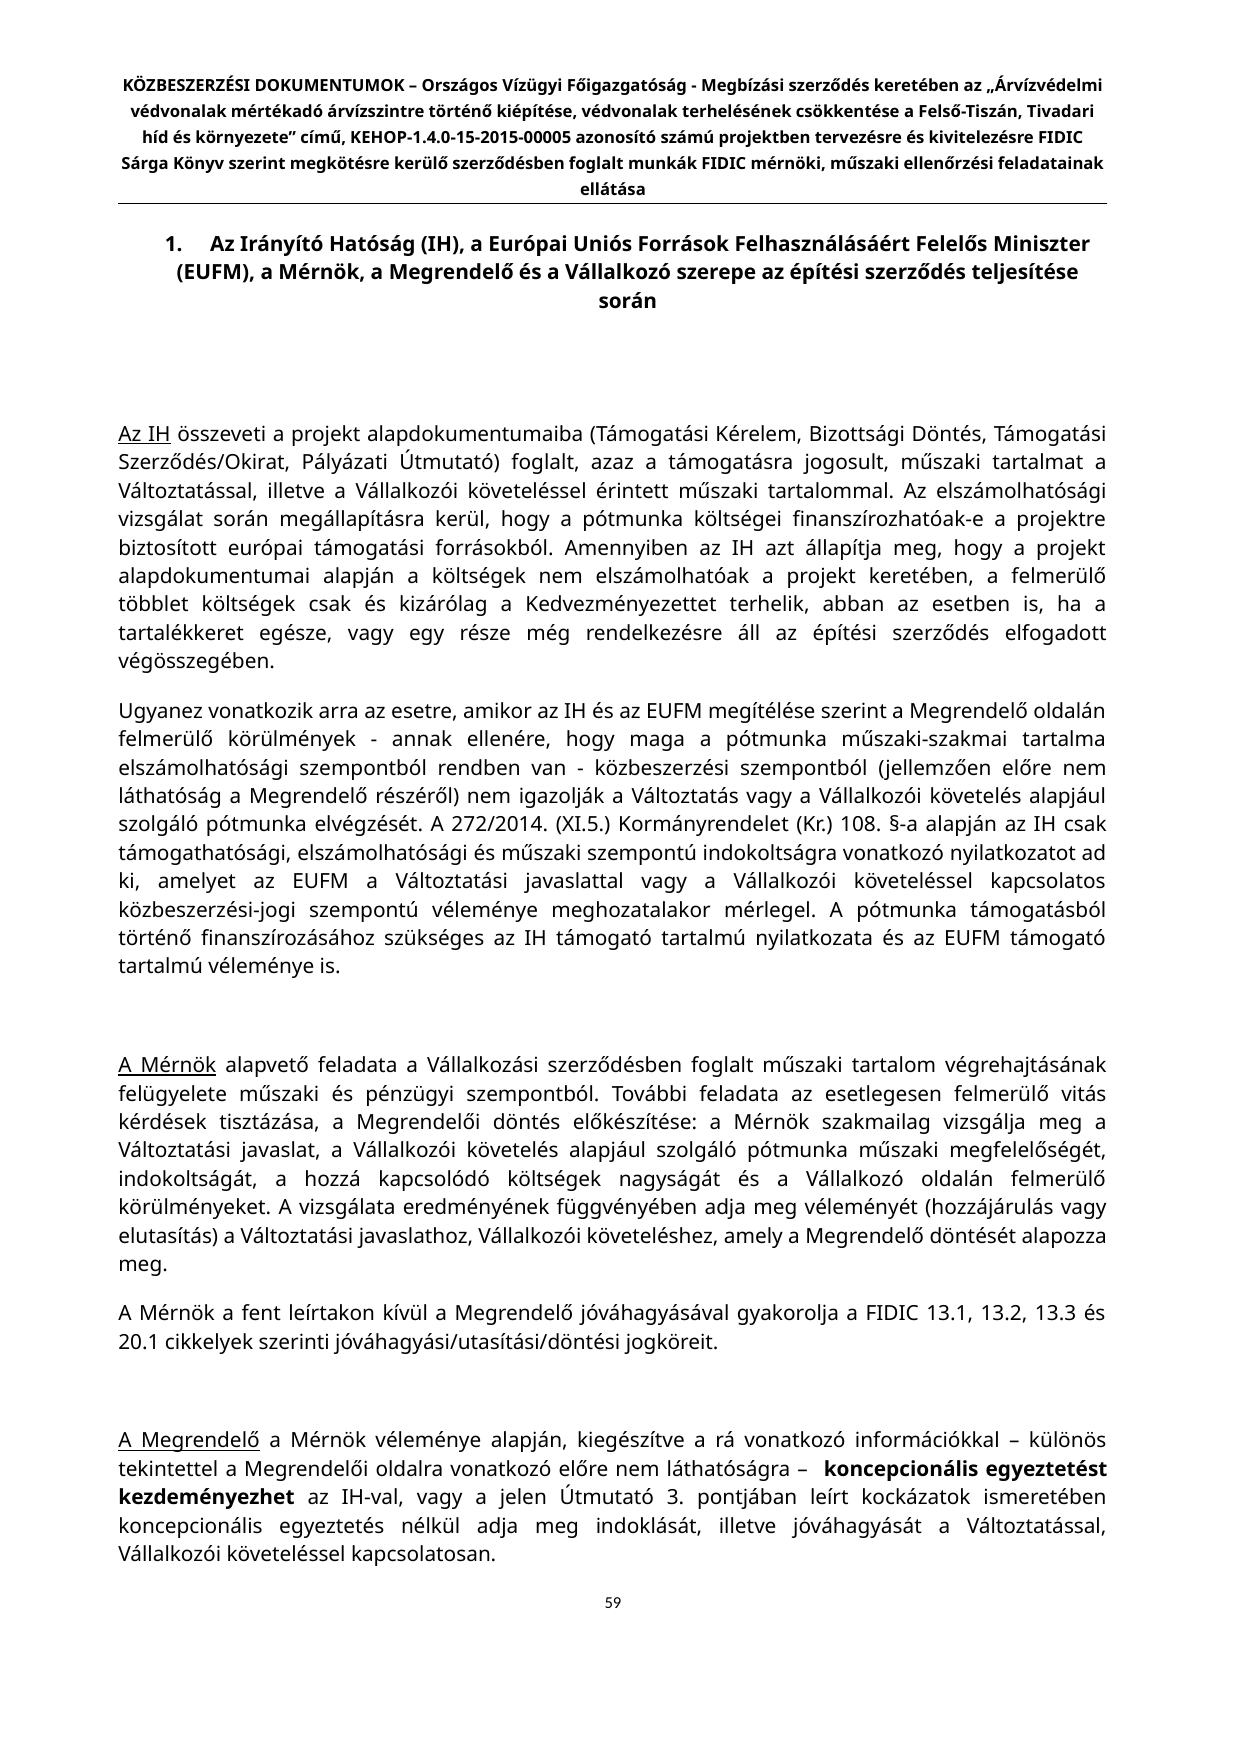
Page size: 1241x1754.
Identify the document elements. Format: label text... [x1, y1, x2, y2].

text A Megrendelő a Mérnök véleménye alapján, kiegészítve a rá vonatkozó információkkal – különös tekintettel a Megrendelői oldalra vonatkozó előre nem láthatóságra – koncepcionális egyeztetést kezdeményezhet az IH-val, vagy a jelen Útmutató 3. pontjában leírt kockázatok ismeretében koncepcionális egyeztetés nélkül adja meg indoklását, illetve jóváhagyását a Változtatással, Vállalkozói követeléssel kapcsolatosan. [118, 1426, 1107, 1568]
text 1. Az Irányító Hatóság (IH), a Európai Uniós Források Felhasználásáért Felelős Miniszter (EUFM), a Mérnök, a Megrendelő és a Vállalkozó szerepe az építési szerződés teljesítése során [148, 229, 1107, 314]
text Az IH összeveti a projekt alapdokumentumaiba (Támogatási Kérelem, Bizottsági Döntés, Támogatási Szerződés/Okirat, Pályázati Útmutató) foglalt, azaz a támogatásra jogosult, műszaki tartalmat a Változtatással, illetve a Vállalkozói követeléssel érintett műszaki tartalommal. Az elszámolhatósági vizsgálat során megállapításra kerül, hogy a pótmunka költségei finanszírozhatóak-e a projektre biztosított európai támogatási forrásokból. Amennyiben az IH azt állapítja meg, hogy a projekt alapdokumentumai alapján a költségek nem elszámolhatóak a projekt keretében, a felmerülő többlet költségek csak és kizárólag a Kedvezményezettet terhelik, abban az esetben is, ha a tartalékkeret egésze, vagy egy része még rendelkezésre áll az építési szerződés elfogadott végösszegében. [118, 419, 1107, 675]
text A Mérnök a fent leírtakon kívül a Megrendelő jóváhagyásával gyakorolja a FIDIC 13.1, 13.2, 13.3 és 20.1 cikkelyek szerinti jóváhagyási/utasítási/döntési jogköreit. [118, 1298, 1107, 1355]
text Ugyanez vonatkozik arra az esetre, amikor az IH és az EUFM megítélése szerint a Megrendelő oldalán felmerülő körülmények - annak ellenére, hogy maga a pótmunka műszaki-szakmai tartalma elszámolhatósági szempontból rendben van - közbeszerzési szempontból (jellemzően előre nem láthatóság a Megrendelő részéről) nem igazolják a Változtatás vagy a Vállalkozói követelés alapjául szolgáló pótmunka elvégzését. A 272/2014. (XI.5.) Kormányrendelet (Kr.) 108. §-a alapján az IH csak támogathatósági, elszámolhatósági és műszaki szempontú indokoltságra vonatkozó nyilatkozatot ad ki, amelyet az EUFM a Változtatási javaslattal vagy a Vállalkozói követeléssel kapcsolatos közbeszerzési-jogi szempontú véleménye meghozatalakor mérlegel. A pótmunka támogatásból történő finanszírozásához szükséges az IH támogató tartalmú nyilatkozata és az EUFM támogató tartalmú véleménye is. [118, 696, 1107, 980]
text A Mérnök alapvető feladata a Vállalkozási szerződésben foglalt műszaki tartalom végrehajtásának felügyelete műszaki és pénzügyi szempontból. További feladata az esetlegesen felmerülő vitás kérdések tisztázása, a Megrendelői döntés előkészítése: a Mérnök szakmailag vizsgálja meg a Változtatási javaslat, a Vállalkozói követelés alapjául szolgáló pótmunka műszaki megfelelőségét, indokoltságát, a hozzá kapcsolódó költségek nagyságát és a Vállalkozó oldalán felmerülő körülményeket. A vizsgálata eredményének függvényében adja meg véleményét (hozzájárulás vagy elutasítás) a Változtatási javaslathoz, Vállalkozói követeléshez, amely a Megrendelő döntését alapozza meg. [118, 1050, 1107, 1278]
